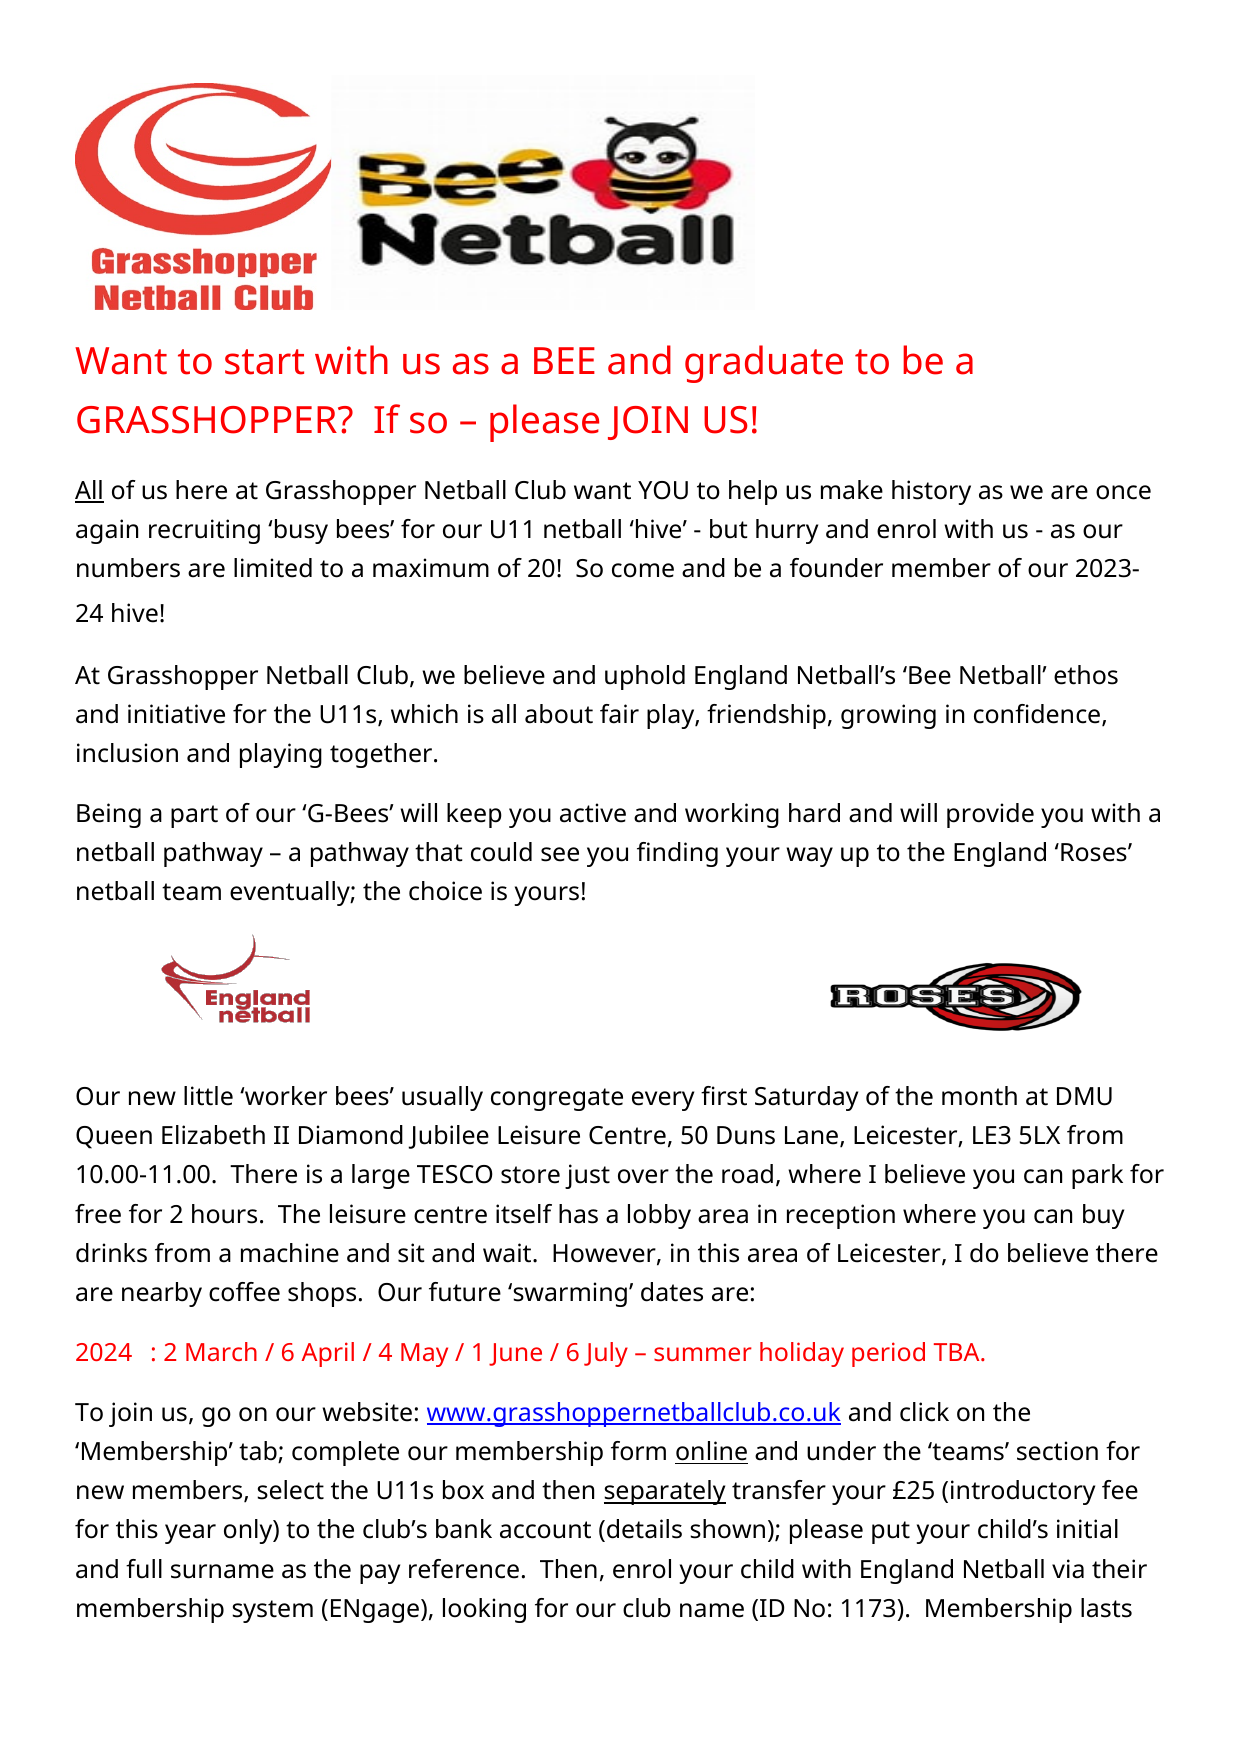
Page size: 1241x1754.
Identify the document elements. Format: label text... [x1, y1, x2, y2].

text Being a part of our ‘G-Bees’ will keep you active and working hard and will provide you with a netball pathway – a pathway that could see you finding your way up to the England ‘Roses’ netball team eventually; the choice is yours! [75, 796, 1165, 908]
text All of us here at Grasshopper Netball Club want YOU to help us make history as we are once again recruiting ‘busy bees’ for our U11 netball ‘hive’ - but hurry and enrol with us - as our numbers are limited to a maximum of 20! So come and be a founder member of our 2023-24 hive! [75, 472, 1165, 631]
text At Grasshopper Netball Club, we believe and uphold England Netball’s ‘Bee Netball’ ethos and initiative for the U11s, which is all about fair play, friendship, growing in confidence, inclusion and playing together. [75, 657, 1165, 770]
text 2024 : 2 March / 6 April / 4 May / 1 June / 6 July – summer holiday period TBA. [75, 1334, 1165, 1369]
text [75, 1394, 1165, 1624]
text Want to start with us as a BEE and graduate to be a GRASSHOPPER? If so – please JOIN US! [75, 334, 1165, 444]
picture [75, 75, 756, 310]
picture [825, 961, 1086, 1032]
text Our new little ‘worker bees’ usually congregate every first Saturday of the month at DMU Queen Elizabeth II Diamond Jubilee Leisure Centre, 50 Duns Lane, Leicester, LE3 5LX from 10.00-11.00. There is a large TESCO store just over the road, where I believe you can park for free for 2 hours. The leisure centre itself has a lobby area in reception where you can buy drinks from a machine and sit and wait. However, in this area of Leicester, I do believe there are nearby coffee shops. Our future ‘swarming’ dates are: [75, 1079, 1165, 1309]
